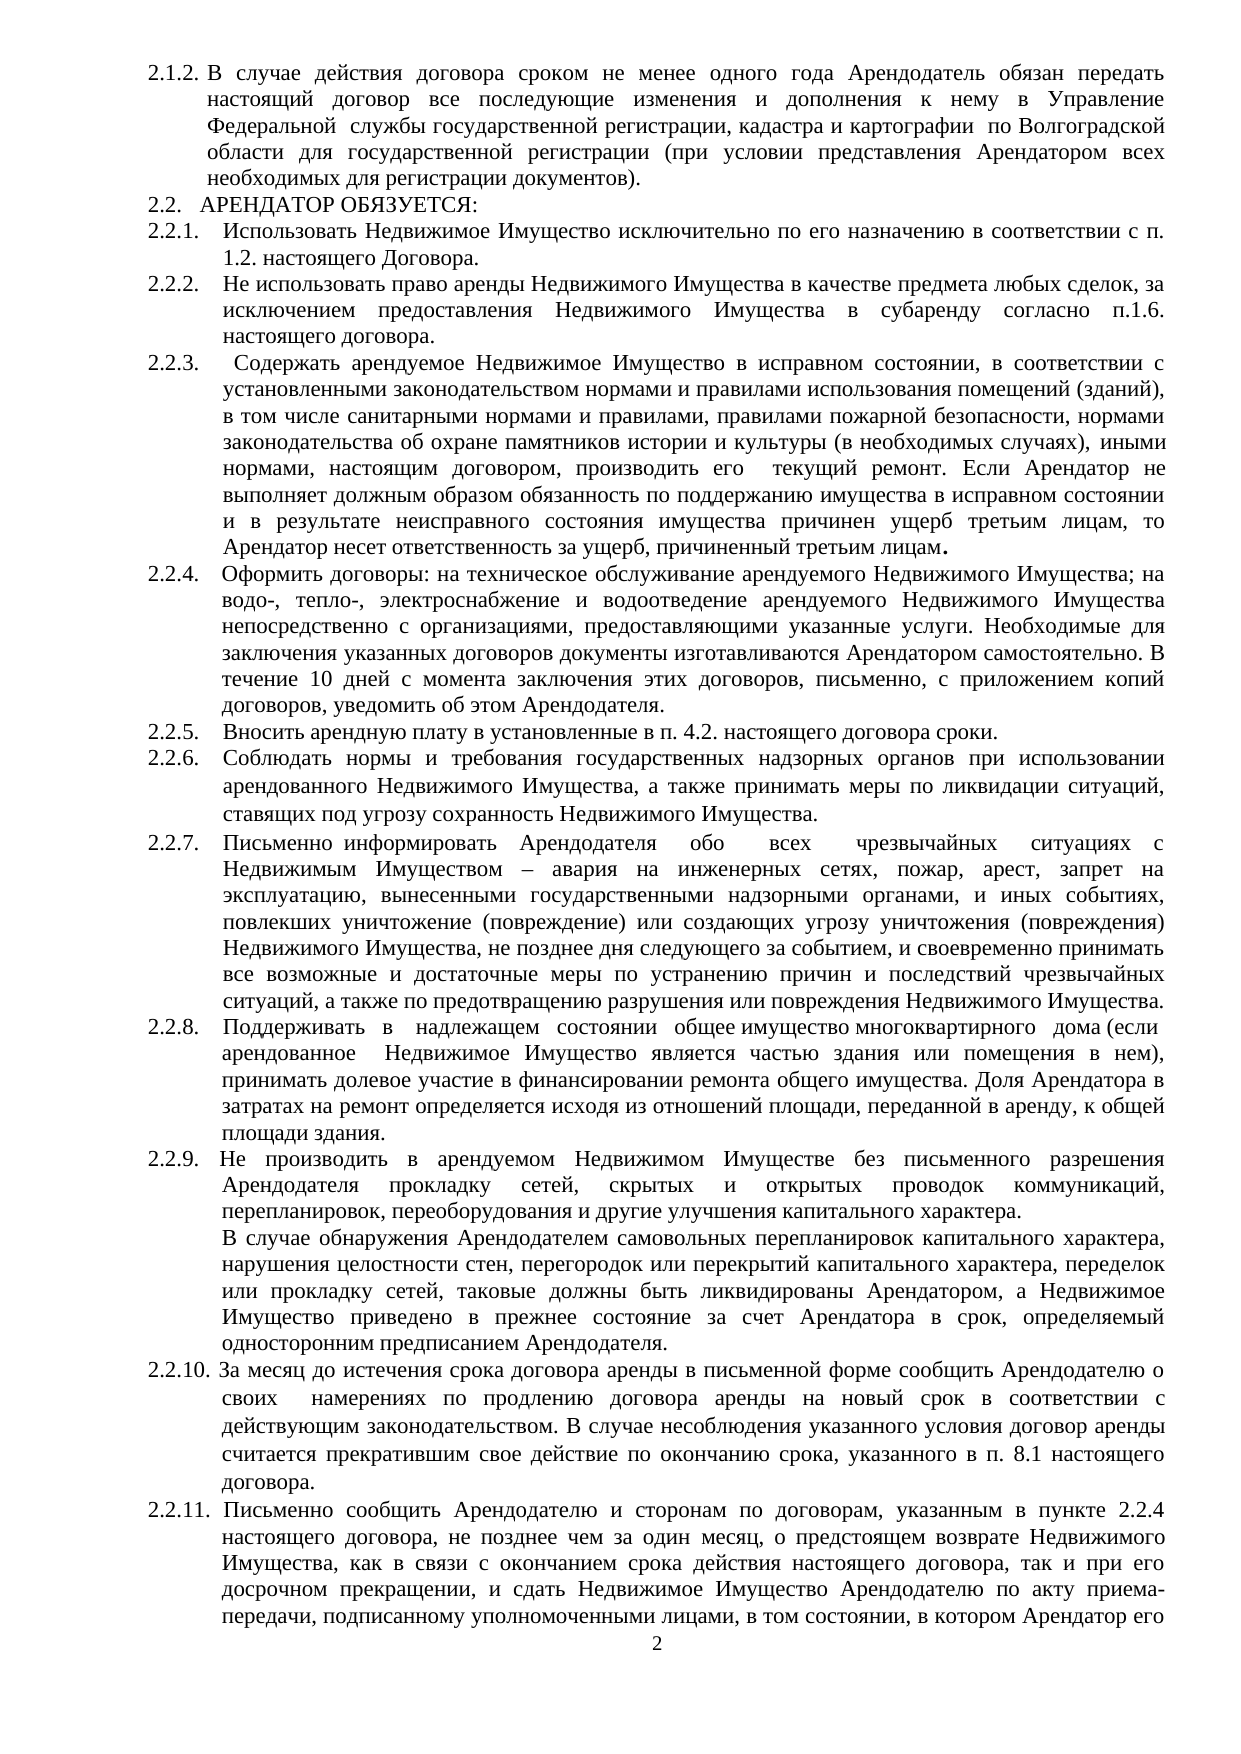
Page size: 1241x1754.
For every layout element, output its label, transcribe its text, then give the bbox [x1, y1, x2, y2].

text 2.2.4. Оформить договоры: на техническое обслуживание арендуемого Недвижимого Имущества; на водо-, тепло-, электроснабжение и водоотведение арендуемого Недвижимого Имущества непосредственно с организациями, предоставляющими указанные услуги. Необходимые для заключения указанных договоров документы изготавливаются Арендатором самостоятельно. В течение 10 дней с момента заключения этих договоров, письменно, с приложением копий договоров, уведомить об этом Арендодателя. [148, 560, 1166, 718]
list Письменно информировать Арендодателя обо всех чрезвычайных ситуациях с Недвижимым Имуществом – авария на инженерных сетях, пожар, арест, запрет на эксплуатацию, вынесенными государственными надзорными органами, и иных событиях, повлекших уничтожение (повреждение) или создающих угрозу уничтожения (повреждения) Недвижимого Имущества, не позднее дня следующего за событием, и своевременно принимать все возможные и достаточные меры по устранению причин и последствий чрезвычайных ситуаций, а также по предотвращению разрушения или повреждения Недвижимого Имущества. [148, 829, 1166, 1013]
text 2.2.10. За месяц до истечения срока договора аренды в письменной форме сообщить Арендодателю о своих намерениях по продлению договора аренды на новый срок в соответствии с действующим законодательством. В случае несоблюдения указанного условия договор аренды считается прекратившим свое действие по окончанию срока, указанного в п. 8.1 настоящего договора. [148, 1356, 1166, 1494]
list АРЕНДАТОР ОБЯЗУЕТСЯ: [148, 191, 1166, 217]
list Соблюдать нормы и требования государственных надзорных органов при использовании арендованного Недвижимого Имущества, а также принимать меры по ликвидации ситуаций, ставящих под угрозу сохранность Недвижимого Имущества. [148, 744, 1166, 827]
list Использовать Недвижимое Имущество исключительно по его назначению в соответствии с п. 1.2. настоящего Договора. [148, 217, 1166, 270]
list Поддерживать в надлежащем состоянии общее имущество многоквартирного дома (если [148, 1013, 1166, 1039]
list Содержать арендуемое Недвижимое Имущество в исправном состоянии, в соответствии с установленными законодательством нормами и правилами использования помещений (зданий), в том числе санитарными нормами и правилами, правилами пожарной безопасности, нормами законодательства об охране памятников истории и культуры (в необходимых случаях), иными нормами, настоящим договором, производить его текущий ремонт. Если Арендатор не выполняет должным образом обязанность по поддержанию имущества в исправном состоянии и в результате неисправного состояния имущества причинен ущерб третьим лицам, то Арендатор несет ответственность за ущерб, причиненный третьим лицам. [148, 349, 1166, 560]
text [148, 1496, 1166, 1628]
list Не использовать право аренды Недвижимого Имущества в качестве предмета любых сделок, за исключением предоставления Недвижимого Имущества в субаренду согласно п.1.6. настоящего договора. [148, 270, 1166, 349]
list Вносить арендную плату в установленные в п. 4.2. настоящего договора сроки. [148, 718, 1166, 744]
text арендованное Недвижимое Имущество является частью здания или помещения в нем), принимать долевое участие в финансировании ремонта общего имущества. Доля Арендатора в затратах на ремонт определяется исходя из отношений площади, переданной в аренду, к общей площади здания. [147, 1039, 1166, 1145]
text В случае обнаружения Арендодателем самовольных перепланировок капитального характера, нарушения целостности стен, перегородок или перекрытий капитального характера, переделок или прокладку сетей, таковые должны быть ликвидированы Арендатором, а Недвижимое Имущество приведено в прежнее состояние за счет Арендатора в срок, определяемый односторонним предписанием Арендодателя. [148, 1224, 1166, 1356]
text 2.2.9. Не производить в арендуемом Недвижимом Имуществе без письменного разрешения Арендодателя прокладку сетей, скрытых и открытых проводок коммуникаций, перепланировок, переоборудования и другие улучшения капитального характера. [148, 1145, 1166, 1224]
list В случае действия договора сроком не менее одного года Арендодатель обязан передать настоящий договор все последующие изменения и дополнения к нему в Управление Федеральной службы государственной регистрации, кадастра и картографии по Волгоградской области для государственной регистрации (при условии представления Арендатором всех необходимых для регистрации документов). [148, 59, 1166, 191]
